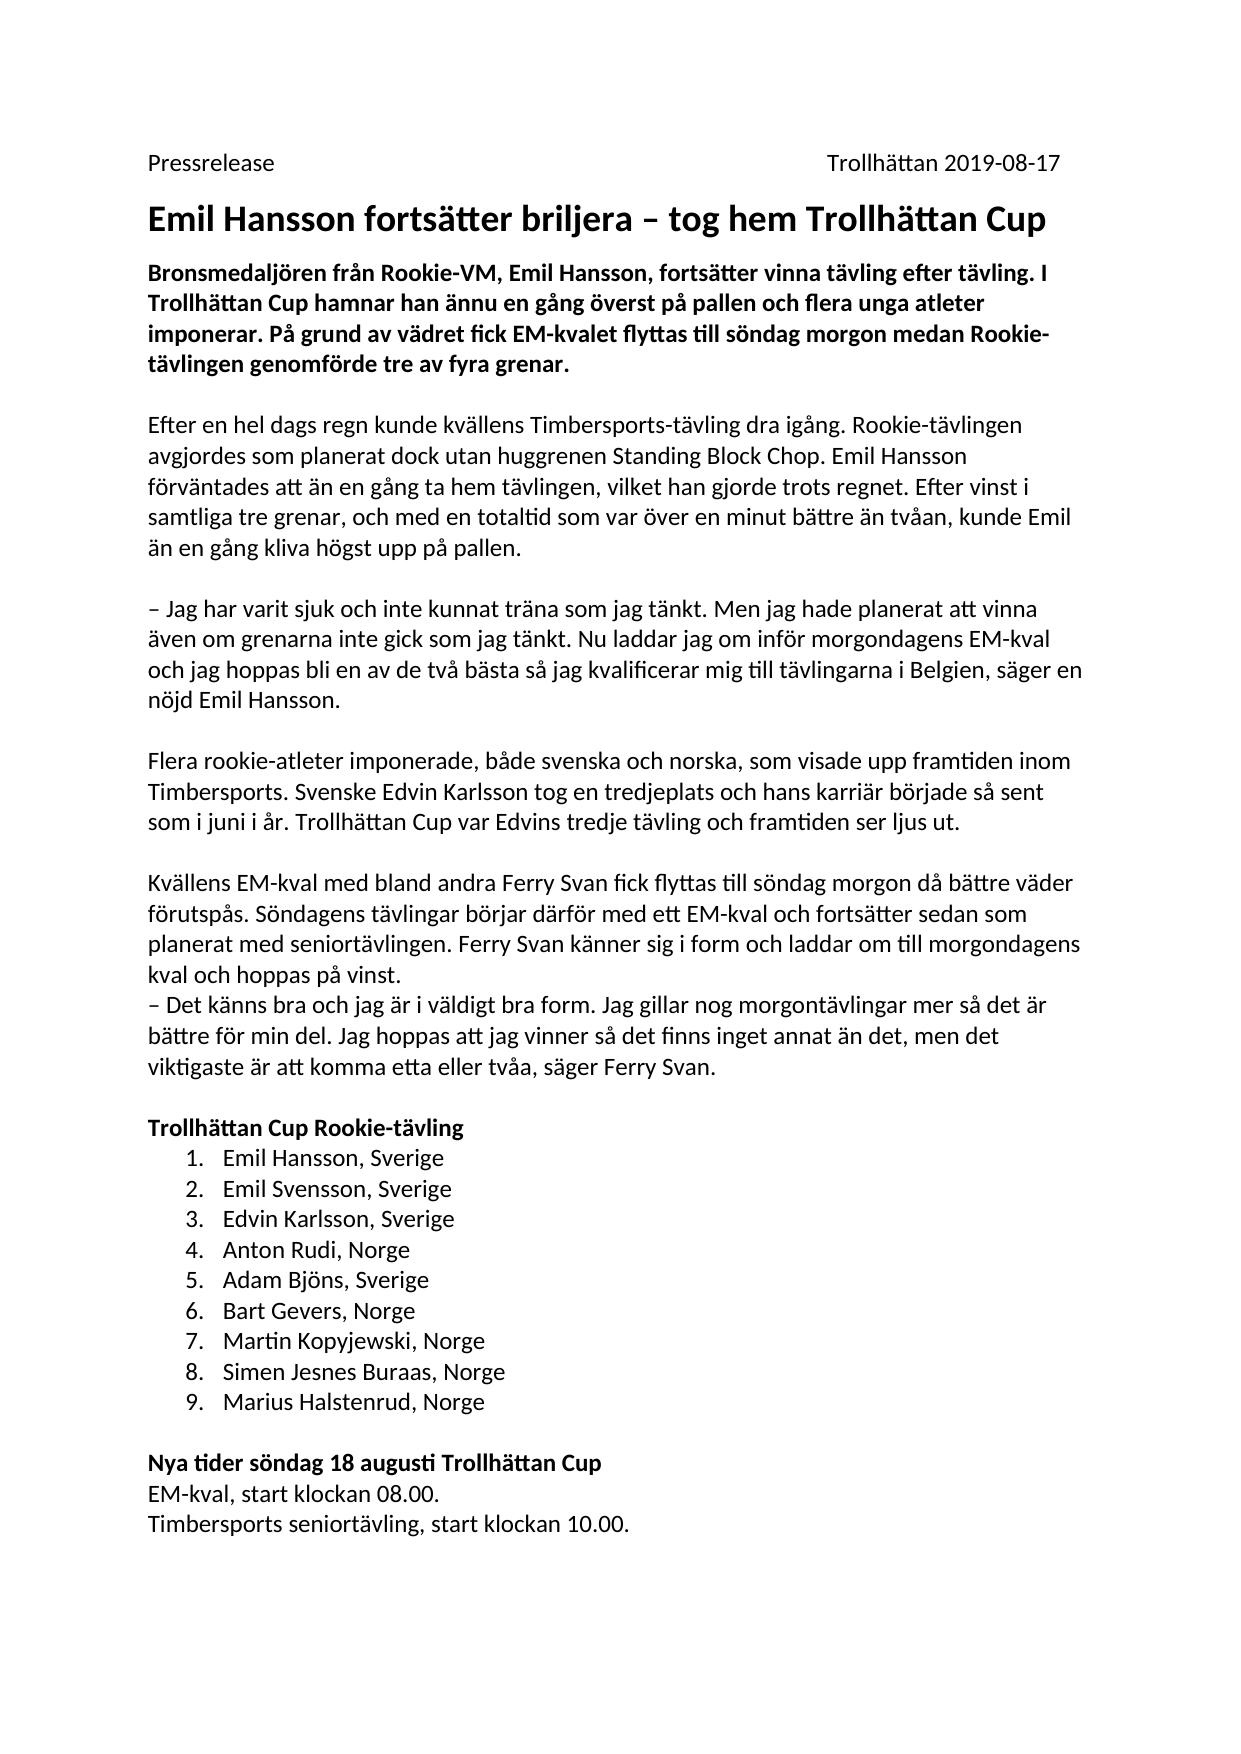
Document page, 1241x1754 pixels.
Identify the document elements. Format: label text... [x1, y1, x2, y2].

text Flera rookie-atleter imponerade, både svenska och norska, som visade upp framtiden inom Timbersports. Svenske Edvin Karlsson tog en tredjeplats och hans karriär började så sent som i juni i år. Trollhättan Cup var Edvins tredje tävling och framtiden ser ljus ut. [148, 745, 1093, 837]
text – Jag har varit sjuk och inte kunnat träna som jag tänkt. Men jag hade planerat att vinna även om grenarna inte gick som jag tänkt. Nu laddar jag om inför morgondagens EM-kval och jag hoppas bli en av de två bästa så jag kvalificerar mig till tävlingarna i Belgien, säger en nöjd Emil Hansson. [148, 593, 1093, 715]
list Edvin Karlsson, Sverige [185, 1203, 1093, 1234]
text Pressrelease Trollhättan 2019-08-17 [148, 148, 1093, 178]
list Martin Kopyjewski, Norge [185, 1325, 1093, 1356]
text EM-kval, start klockan 08.00. [148, 1478, 1093, 1508]
list Marius Halstenrud, Norge [185, 1386, 1093, 1417]
text – Det känns bra och jag är i väldigt bra form. Jag gillar nog morgontävlingar mer så det är bättre för min del. Jag hoppas att jag vinner så det finns inget annat än det, men det viktigaste är att komma etta eller tvåa, säger Ferry Svan. [148, 989, 1093, 1081]
text Kvällens EM-kval med bland andra Ferry Svan fick flyttas till söndag morgon då bättre väder förutspås. Söndagens tävlingar börjar därför med ett EM-kval och fortsätter sedan som planerat med seniortävlingen. Ferry Svan känner sig i form och laddar om till morgondagens kval och hoppas på vinst. [148, 867, 1093, 989]
text Emil Hansson fortsätter briljera – tog hem Trollhättan Cup [148, 195, 1093, 241]
list Emil Svensson, Sverige [185, 1173, 1093, 1203]
text Timbersports seniortävling, start klockan 10.00. [148, 1508, 1093, 1539]
text Bronsmedaljören från Rookie-VM, Emil Hansson, fortsätter vinna tävling efter tävling. I Trollhättan Cup hamnar han ännu en gång överst på pallen och flera unga atleter imponerar. På grund av vädret fick EM-kvalet flyttas till söndag morgon medan Rookie-tävlingen genomförde tre av fyra grenar. [148, 257, 1093, 379]
list Anton Rudi, Norge [185, 1234, 1093, 1264]
text Nya tider söndag 18 augusti Trollhättan Cup [148, 1447, 1093, 1478]
text Efter en hel dags regn kunde kvällens Timbersports-tävling dra igång. Rookie-tävlingen avgjordes som planerat dock utan huggrenen Standing Block Chop. Emil Hansson förväntades att än en gång ta hem tävlingen, vilket han gjorde trots regnet. Efter vinst i samtliga tre grenar, och med en totaltid som var över en minut bättre än tvåan, kunde Emil än en gång kliva högst upp på pallen. [148, 410, 1093, 562]
list Emil Hansson, Sverige [185, 1142, 1093, 1173]
list Bart Gevers, Norge [185, 1295, 1093, 1325]
list Adam Bjöns, Sverige [185, 1264, 1093, 1295]
list Simen Jesnes Buraas, Norge [185, 1356, 1093, 1386]
text Trollhättan Cup Rookie-tävling [148, 1112, 1093, 1142]
